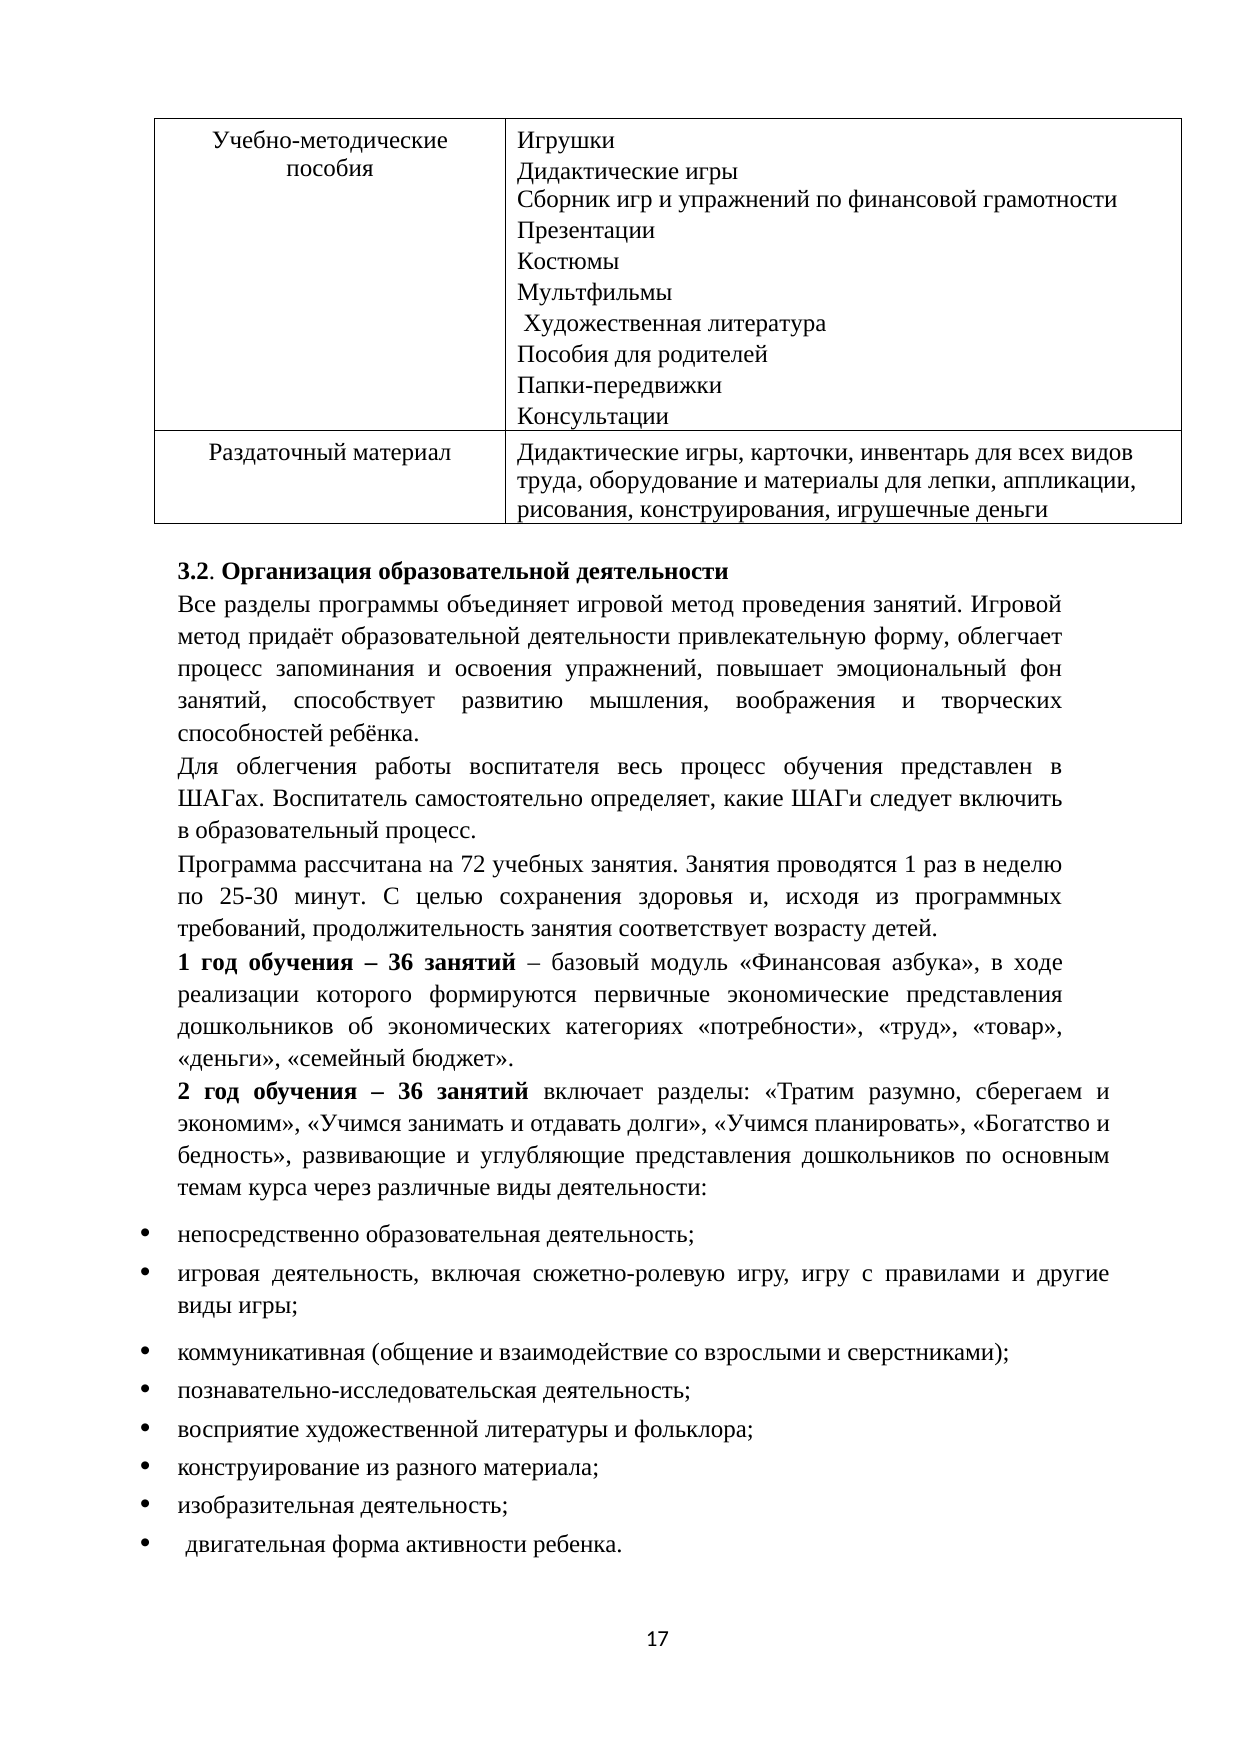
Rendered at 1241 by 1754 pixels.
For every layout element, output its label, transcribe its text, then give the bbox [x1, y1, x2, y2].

table_cell Учебно-методические пособия [155, 119, 505, 430]
list двигательная форма активности ребенка. [140, 1525, 1110, 1558]
text Программа рассчитана на 72 учебных занятия. Занятия проводятся 1 раз в неделю по 25-30 минут. С целью сохранения здоровья и, исходя из программных требований, продолжительность занятия соответствует возрасту детей. [177, 849, 1063, 942]
list восприятие художественной литературы и фольклора; [140, 1410, 1110, 1443]
table_cell Игрушки Дидактические игры Сборник игр и упражнений по финансовой грамотности Презентации Костюмы Мультфильмы Художественная литература Пособия для родителей Папки-передвижки Консультации [506, 119, 1181, 430]
list изобразительная деятельность; [140, 1486, 1110, 1520]
text Все разделы программы объединяет игровой метод проведения занятий. Игровой метод придаёт образовательной деятельности привлекательную форму, облегчает процесс запоминания и освоения упражнений, повышает эмоциональный фон занятий, способствует развитию мышления, воображения и творческих способностей ребёнка. [177, 589, 1063, 747]
list игровая деятельность, включая сюжетно-ролевую игру, игру с правилами и другие виды игры; [140, 1253, 1110, 1319]
list непосредственно образовательная деятельность; [140, 1215, 1110, 1249]
table_cell Раздаточный материал [155, 431, 505, 523]
list коммуникативная (общение и взаимодействие со взрослыми и сверстниками); [140, 1333, 1110, 1367]
text 1 год обучения – 36 занятий – базовый модуль «Финансовая азбука», в ходе реализации которого формируются первичные экономические представления дошкольников об экономических категориях «потребности», «труд», «товар», «деньги», «семейный бюджет». [177, 947, 1063, 1072]
text Для облегчения работы воспитателя весь процесс обучения представлен в ШАГах. Воспитатель самостоятельно определяет, какие ШАГи следует включить в образовательный процесс. [177, 751, 1063, 844]
table_cell Дидактические игры, карточки, инвентарь для всех видов труда, оборудование и материалы для лепки, аппликации, рисования, конструирования, игрушечные деньги [506, 431, 1181, 523]
list познавательно-исследовательская деятельность; [140, 1371, 1110, 1405]
list конструирование из разного материала; [140, 1448, 1110, 1482]
text 3.2. Организация образовательной деятельности [177, 556, 1137, 585]
text 2 год обучения – 36 занятий включает разделы: «Тратим разумно, сберегаем и экономим», «Учимся занимать и отдавать долги», «Учимся планировать», «Богатство и бедность», развивающие и углубляющие представления дошкольников по основным темам курса через различные виды деятельности: [177, 1076, 1110, 1201]
